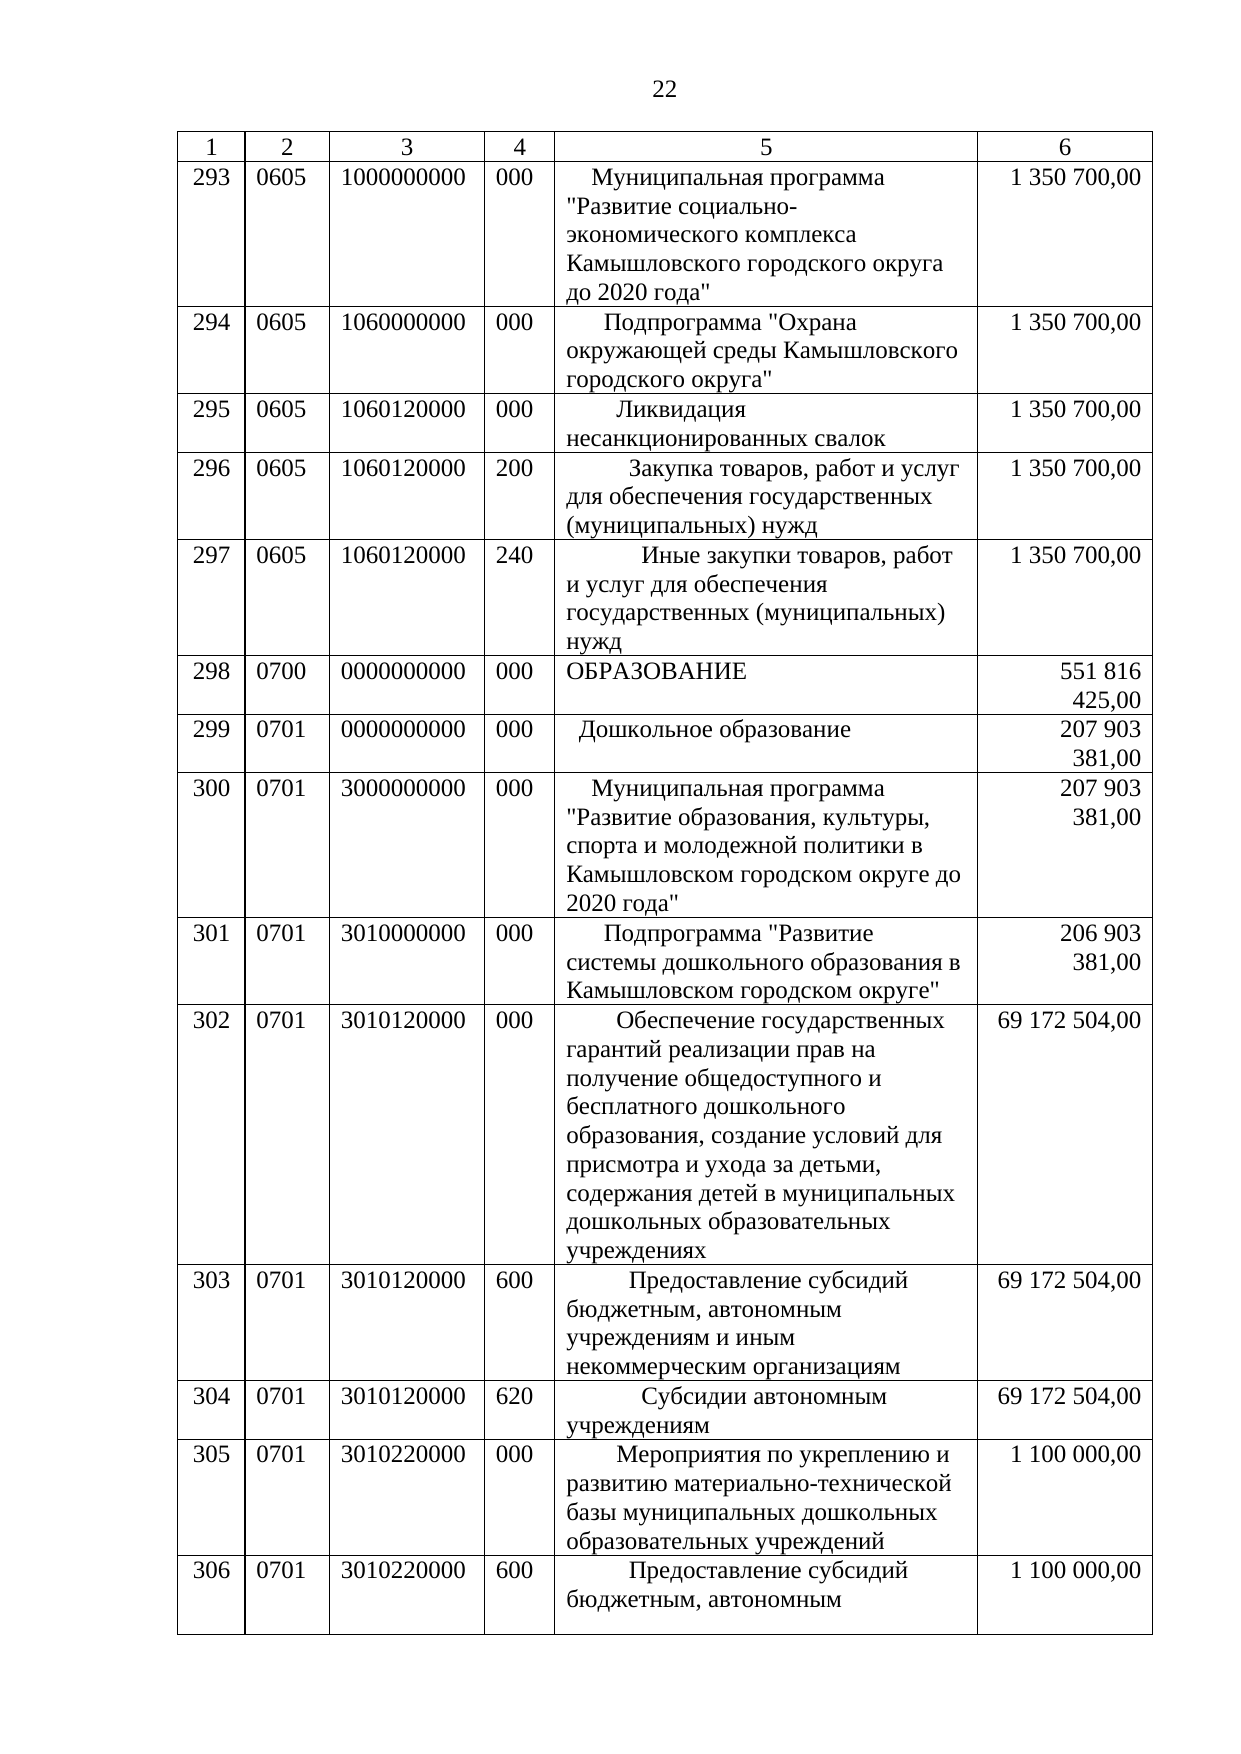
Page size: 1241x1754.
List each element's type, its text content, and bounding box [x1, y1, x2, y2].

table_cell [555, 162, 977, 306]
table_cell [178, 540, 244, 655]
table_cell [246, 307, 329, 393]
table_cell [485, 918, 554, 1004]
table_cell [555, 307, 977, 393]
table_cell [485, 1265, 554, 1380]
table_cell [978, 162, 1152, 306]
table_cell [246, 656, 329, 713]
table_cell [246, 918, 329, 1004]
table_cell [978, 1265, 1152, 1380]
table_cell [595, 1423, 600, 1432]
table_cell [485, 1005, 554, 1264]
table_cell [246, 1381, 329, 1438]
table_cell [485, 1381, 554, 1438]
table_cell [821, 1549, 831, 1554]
table_header 5 [555, 132, 977, 161]
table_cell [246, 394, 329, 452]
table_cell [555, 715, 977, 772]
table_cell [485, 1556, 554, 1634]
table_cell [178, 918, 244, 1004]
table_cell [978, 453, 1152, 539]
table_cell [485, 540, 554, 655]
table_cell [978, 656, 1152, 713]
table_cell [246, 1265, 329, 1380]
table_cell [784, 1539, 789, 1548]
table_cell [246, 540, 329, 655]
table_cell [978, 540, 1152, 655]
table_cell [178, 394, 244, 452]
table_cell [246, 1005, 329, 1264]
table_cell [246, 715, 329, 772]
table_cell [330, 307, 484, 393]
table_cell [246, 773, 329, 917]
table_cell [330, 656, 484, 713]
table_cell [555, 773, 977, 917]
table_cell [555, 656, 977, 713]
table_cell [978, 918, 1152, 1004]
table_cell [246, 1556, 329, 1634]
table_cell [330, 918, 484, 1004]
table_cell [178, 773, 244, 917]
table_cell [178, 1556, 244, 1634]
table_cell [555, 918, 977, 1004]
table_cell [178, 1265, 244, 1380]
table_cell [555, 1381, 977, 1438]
table_header 2 [246, 132, 329, 161]
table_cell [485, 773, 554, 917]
table_header 4 [485, 132, 554, 161]
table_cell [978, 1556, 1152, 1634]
table_header 1 [178, 132, 244, 161]
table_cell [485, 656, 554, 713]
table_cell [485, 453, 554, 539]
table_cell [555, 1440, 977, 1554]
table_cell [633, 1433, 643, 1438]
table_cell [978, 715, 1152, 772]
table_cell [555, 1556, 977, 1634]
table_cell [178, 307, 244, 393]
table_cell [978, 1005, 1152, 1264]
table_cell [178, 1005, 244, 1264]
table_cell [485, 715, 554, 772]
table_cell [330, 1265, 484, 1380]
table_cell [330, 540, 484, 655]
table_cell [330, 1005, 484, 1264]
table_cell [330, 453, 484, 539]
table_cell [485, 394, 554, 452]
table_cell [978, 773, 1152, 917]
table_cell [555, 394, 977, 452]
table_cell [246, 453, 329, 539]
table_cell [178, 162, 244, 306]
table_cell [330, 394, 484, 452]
table_header 3 [330, 132, 484, 161]
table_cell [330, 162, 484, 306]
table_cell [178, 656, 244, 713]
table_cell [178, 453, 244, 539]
table_header 6 [978, 132, 1152, 161]
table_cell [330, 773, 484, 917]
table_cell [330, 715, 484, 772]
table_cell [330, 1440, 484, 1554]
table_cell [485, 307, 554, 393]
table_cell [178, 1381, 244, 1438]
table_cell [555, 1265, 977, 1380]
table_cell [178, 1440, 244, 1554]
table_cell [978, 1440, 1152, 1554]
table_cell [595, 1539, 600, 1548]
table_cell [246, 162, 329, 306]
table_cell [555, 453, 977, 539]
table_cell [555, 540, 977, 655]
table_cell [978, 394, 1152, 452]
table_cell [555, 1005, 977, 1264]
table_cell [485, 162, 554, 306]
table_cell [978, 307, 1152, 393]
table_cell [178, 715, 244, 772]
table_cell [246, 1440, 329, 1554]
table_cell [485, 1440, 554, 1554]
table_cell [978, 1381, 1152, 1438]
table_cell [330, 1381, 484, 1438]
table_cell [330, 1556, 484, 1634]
